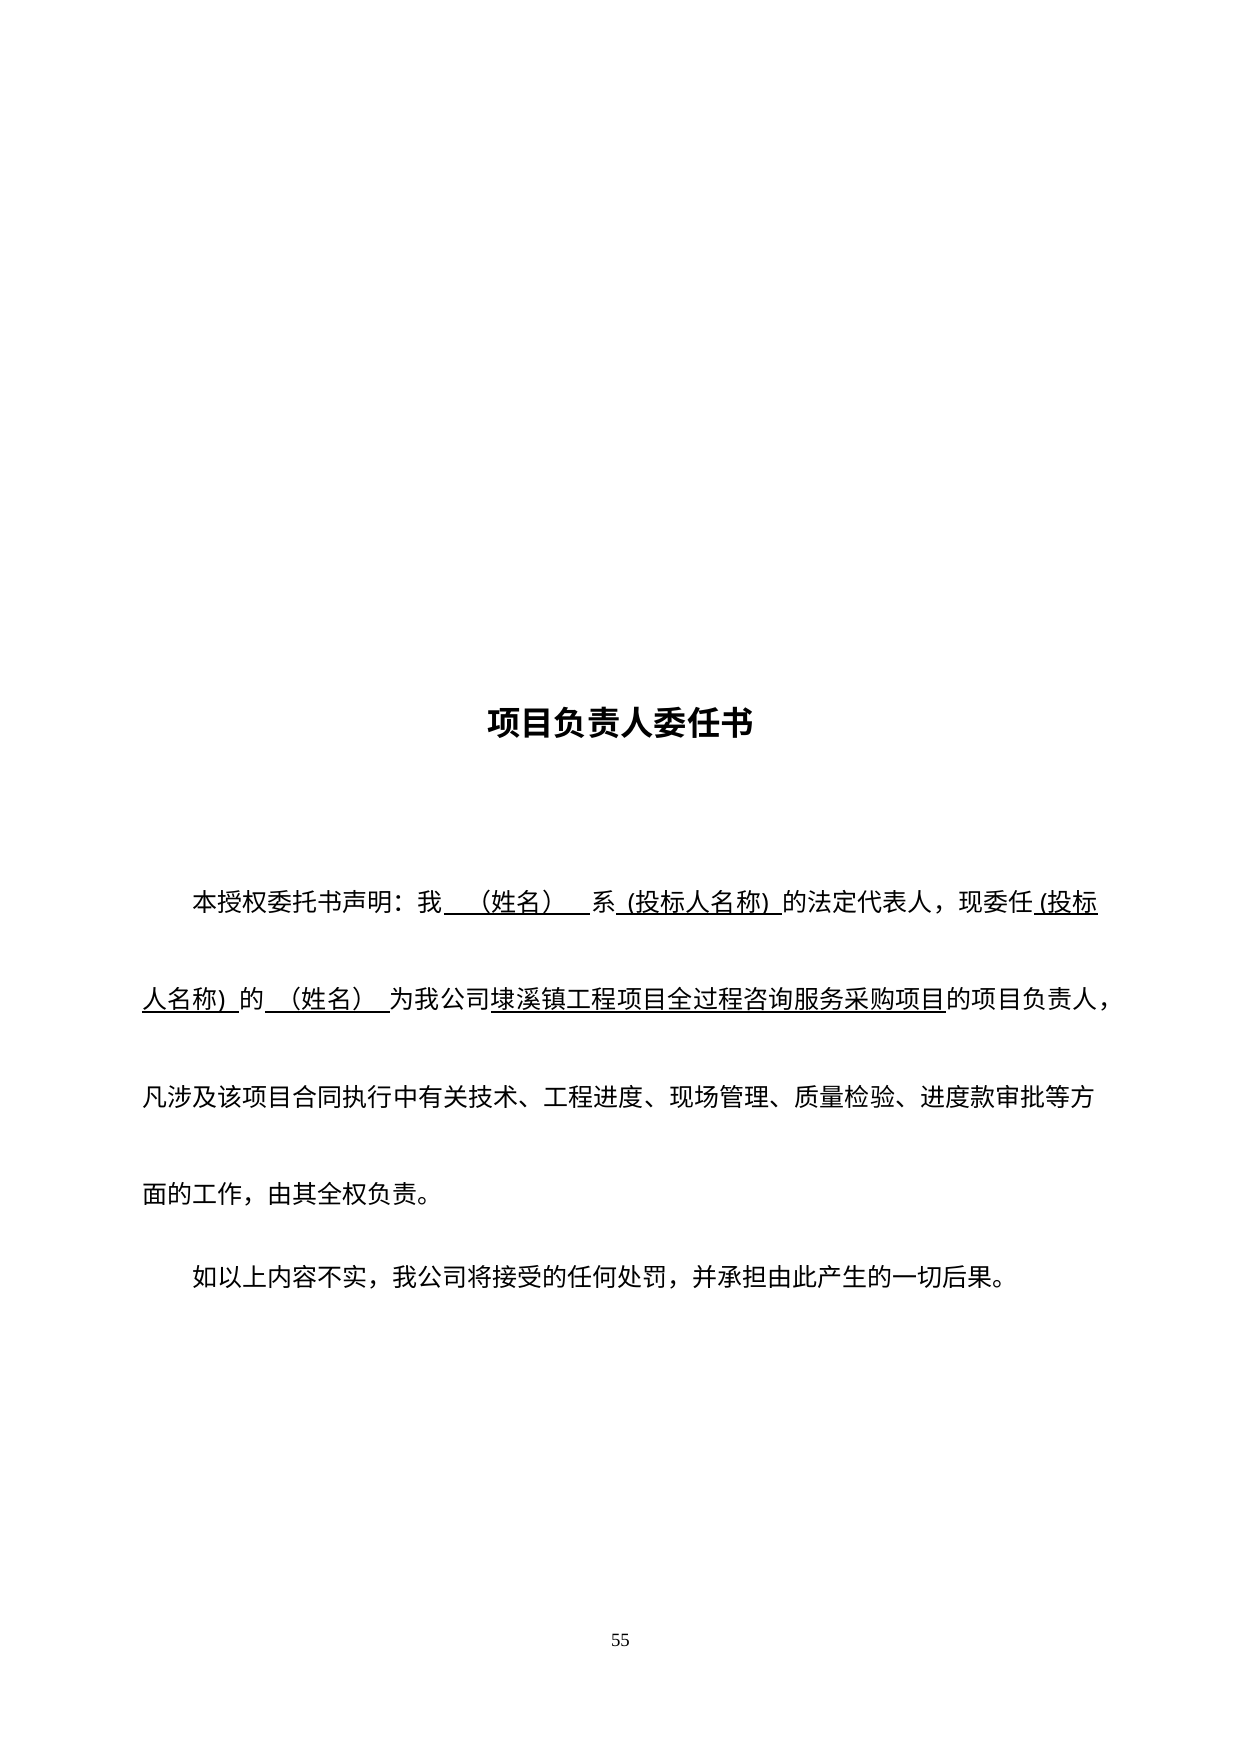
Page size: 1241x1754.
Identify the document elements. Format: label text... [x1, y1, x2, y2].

text 项目负责人委任书 [142, 688, 1098, 753]
text 如以上内容不实，我公司将接受的任何处罚，并承担由此产生的一切后果。 [142, 1243, 1098, 1308]
text 本授权委托书声明：我 （姓名） 系 (投标人名称) 的法定代表人，现委任 (投标人名称) 的 （姓名） 为我公司埭溪镇工程项目全过程咨询服务采购项目的项目负责人，凡涉及该项目合同执行中有关技术、工程进度、现场管理、质量检验、进度款审批等方面的工作，由其全权负责。 [142, 868, 1098, 1225]
